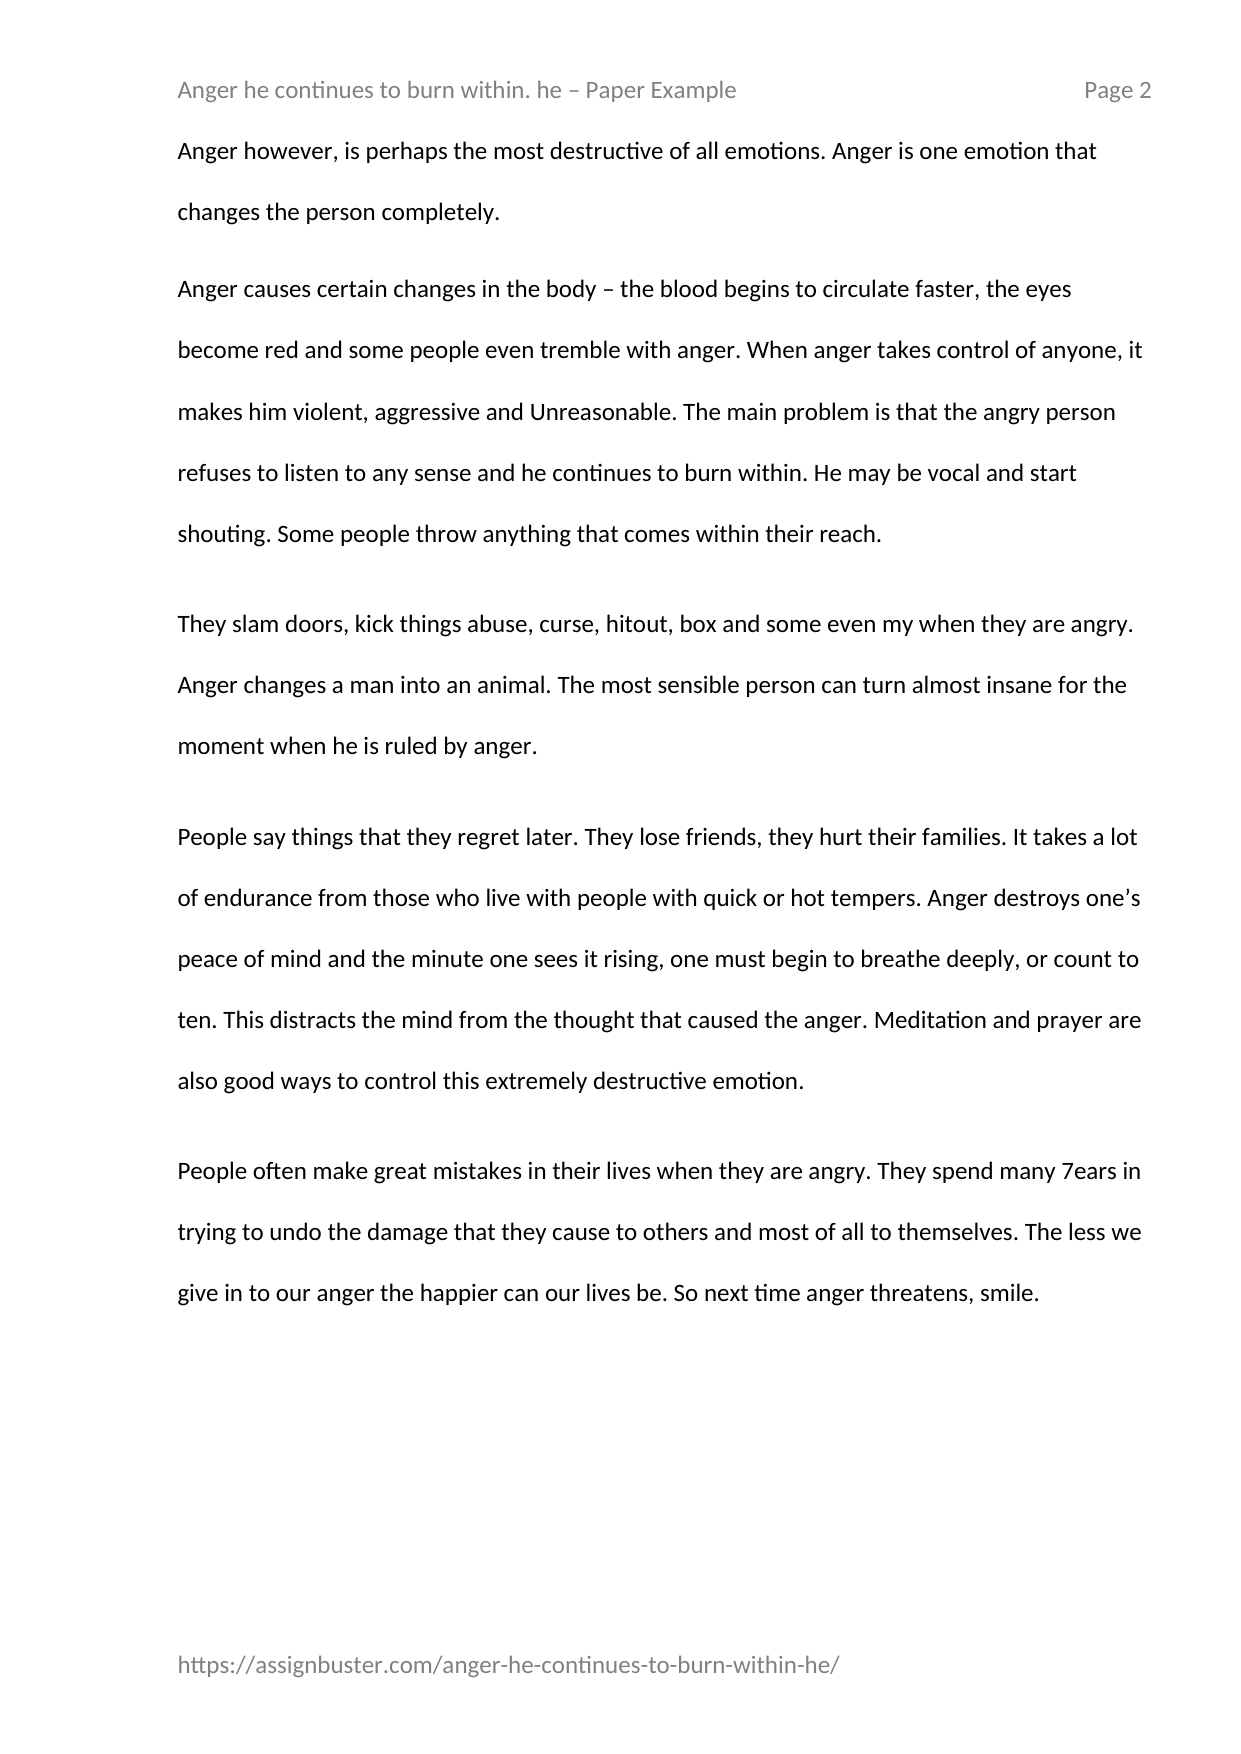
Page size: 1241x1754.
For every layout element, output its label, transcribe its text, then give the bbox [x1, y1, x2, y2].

text They slam doors, kick things abuse, curse, hitout, box and some even my when they are angry. Anger changes a man into an animal. The most sensible person can turn almost insane for the moment when he is ruled by anger. [177, 608, 1152, 761]
text Anger however, is perhaps the most destructive of all emotions. Anger is one emotion that changes the person completely. [177, 135, 1152, 226]
text Anger causes certain changes in the body – the blood begins to circulate faster, the eyes become red and some people even tremble with anger. When anger takes control of anyone, it makes him violent, aggressive and Unreasonable. The main problem is that the angry person refuses to listen to any sense and he continues to burn within. He may be vocal and start shouting. Some people throw anything that comes within their reach. [177, 273, 1152, 548]
text People often make great mistakes in their lives when they are angry. They spend many 7ears in trying to undo the damage that they cause to others and most of all to themselves. The less we give in to our anger the happier can our lives be. So next time anger threatens, smile. [177, 1156, 1152, 1308]
text People say things that they regret later. They lose friends, they hurt their families. It takes a lot of endurance from those who live with people with quick or hot tempers. Anger destroys one’s peace of mind and the minute one sees it rising, one must begin to breathe deeply, or count to ten. This distracts the mind from the thought that caused the anger. Meditation and prayer are also good ways to control this extremely destructive emotion. [177, 821, 1152, 1096]
